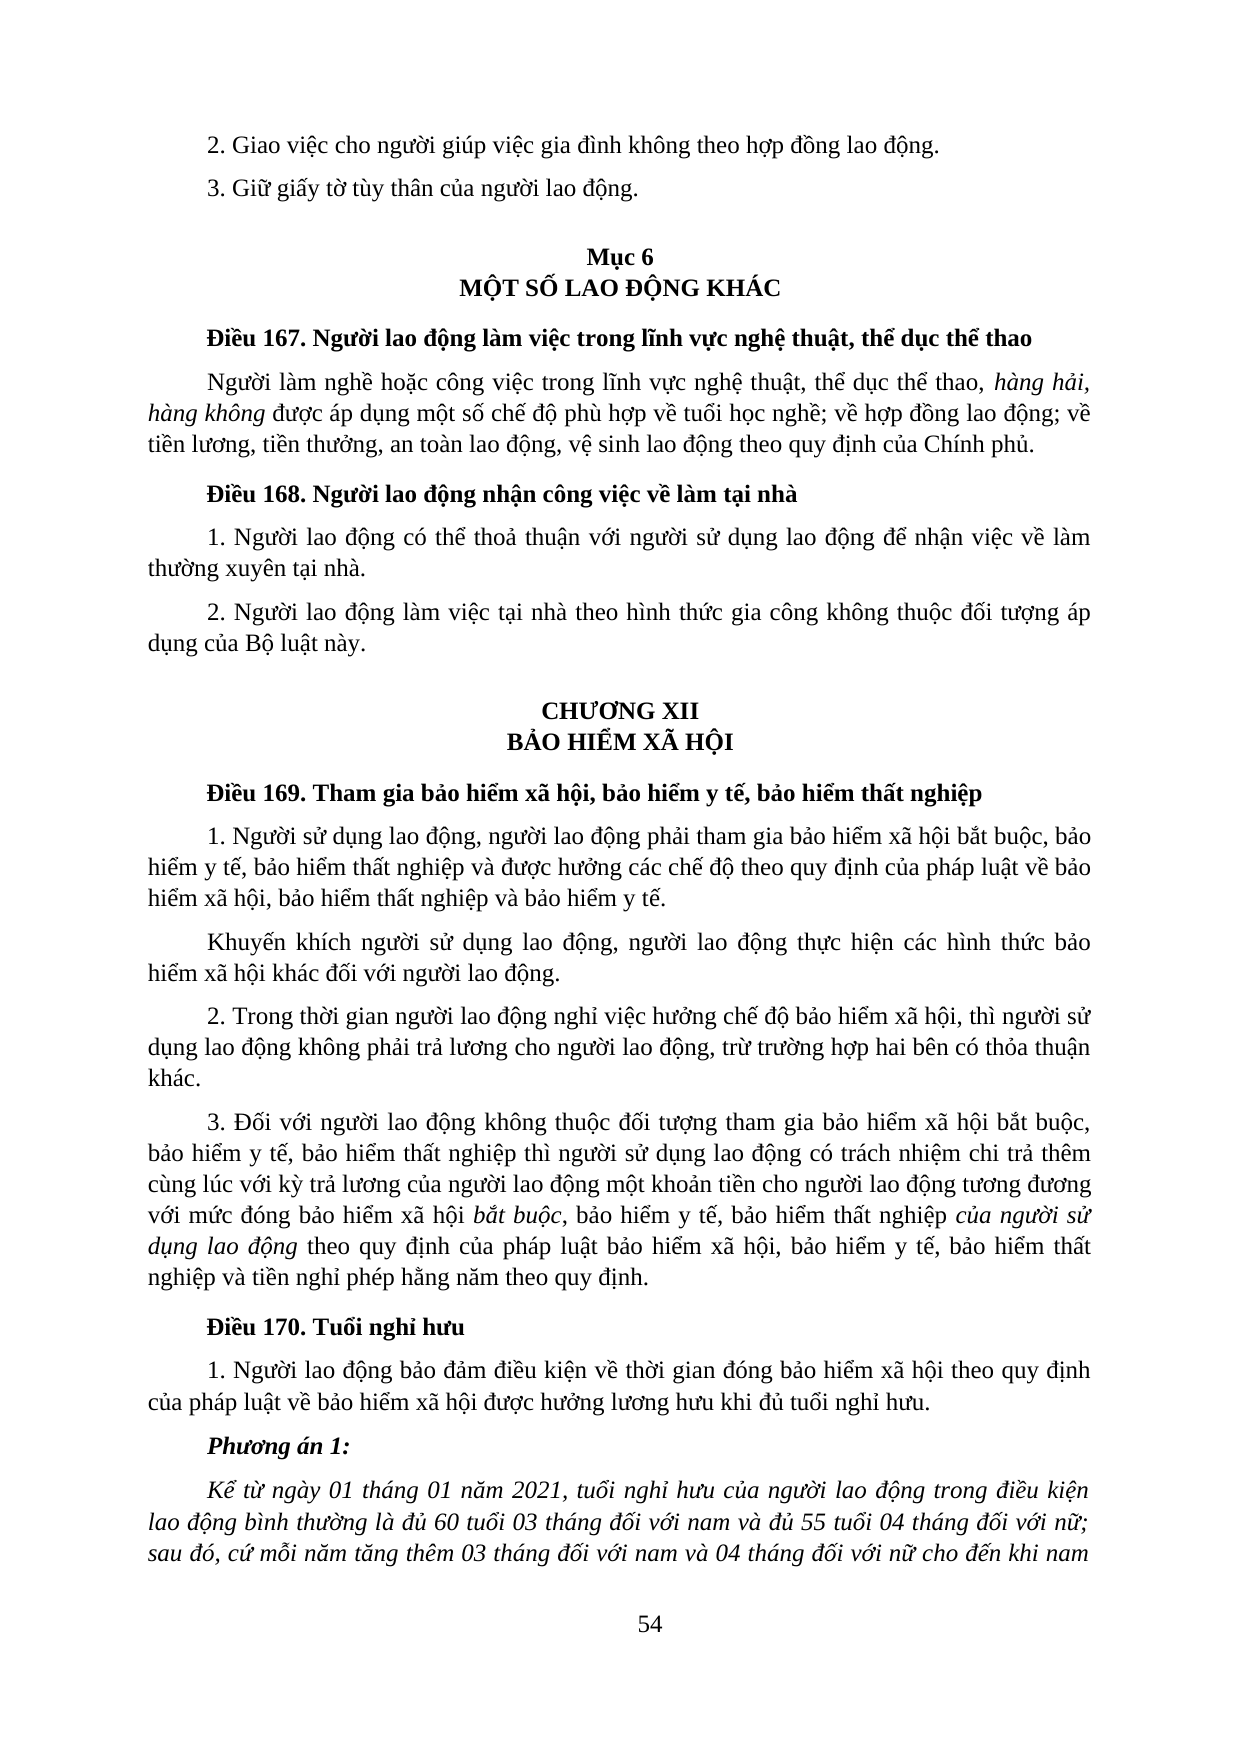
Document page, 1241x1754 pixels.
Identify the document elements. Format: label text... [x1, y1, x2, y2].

text 1. Người lao động có thể thoả thuận với người sử dụng lao động để nhận việc về làm thường xuyên tại nhà. [148, 522, 1092, 582]
text 2. Trong thời gian người lao động nghỉ việc hưởng chế độ bảo hiểm xã hội, thì người sử dụng lao động không phải trả lương cho người lao động, trừ trường hợp hai bên có thỏa thuận khác. [148, 1001, 1092, 1092]
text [148, 1475, 1092, 1567]
text 2. Giao việc cho người giúp việc gia đình không theo hợp đồng lao động. [148, 130, 1092, 159]
text 2. Người lao động làm việc tại nhà theo hình thức gia công không thuộc đối tượng áp dụng của Bộ luật này. [148, 597, 1092, 657]
text 3. Đối với người lao động không thuộc đối tượng tham gia bảo hiểm xã hội bắt buộc, bảo hiểm y tế, bảo hiểm thất nghiệp thì người sử dụng lao động có trách nhiệm chi trả thêm cùng lúc với kỳ trả lương của người lao động một khoản tiền cho người lao động tương đương với mức đóng bảo hiểm xã hội bắt buộc, bảo hiểm y tế, bảo hiểm thất nghiệp của người sử dụng lao động theo quy định của pháp luật bảo hiểm xã hội, bảo hiểm y tế, bảo hiểm thất nghiệp và tiền nghỉ phép hằng năm theo quy định. [148, 1107, 1092, 1291]
text CHƯƠNG XII BẢO HIỂM XÃ HỘI [148, 696, 1092, 756]
text Mục 6 MỘT SỐ LAO ĐỘNG KHÁC [148, 242, 1092, 302]
text 1. Người lao động bảo đảm điều kiện về thời gian đóng bảo hiểm xã hội theo quy định của pháp luật về bảo hiểm xã hội được hưởng lương hưu khi đủ tuổi nghỉ hưu. [148, 1356, 1092, 1416]
text Điều 167. Người lao động làm việc trong lĩnh vực nghệ thuật, thể dục thể thao [148, 317, 1092, 354]
text Khuyến khích người sử dụng lao động, người lao động thực hiện các hình thức bảo hiểm xã hội khác đối với người lao động. [148, 927, 1092, 986]
text Người làm nghề hoặc công việc trong lĩnh vực nghệ thuật, thể dục thể thao, hàng hải, hàng không được áp dụng một số chế độ phù hợp về tuổi học nghề; về hợp đồng lao động; về tiền lương, tiền thưởng, an toàn lao động, vệ sinh lao động theo quy định của Chính phủ. [148, 367, 1092, 457]
text 1. Người sử dụng lao động, người lao động phải tham gia bảo hiểm xã hội bắt buộc, bảo hiểm y tế, bảo hiểm thất nghiệp và được hưởng các chế độ theo quy định của pháp luật về bảo hiểm xã hội, bảo hiểm thất nghiệp và bảo hiểm y tế. [148, 821, 1092, 912]
text 3. Giữ giấy tờ tùy thân của người lao động. [148, 173, 1092, 202]
text Điều 169. Tham gia bảo hiểm xã hội, bảo hiểm y tế, bảo hiểm thất nghiệp [148, 771, 1092, 808]
text Phương án 1: [148, 1431, 1092, 1460]
text Điều 170. Tuổi nghỉ hưu [148, 1306, 1092, 1343]
text Điều 168. Người lao động nhận công việc về làm tại nhà [148, 472, 1092, 510]
